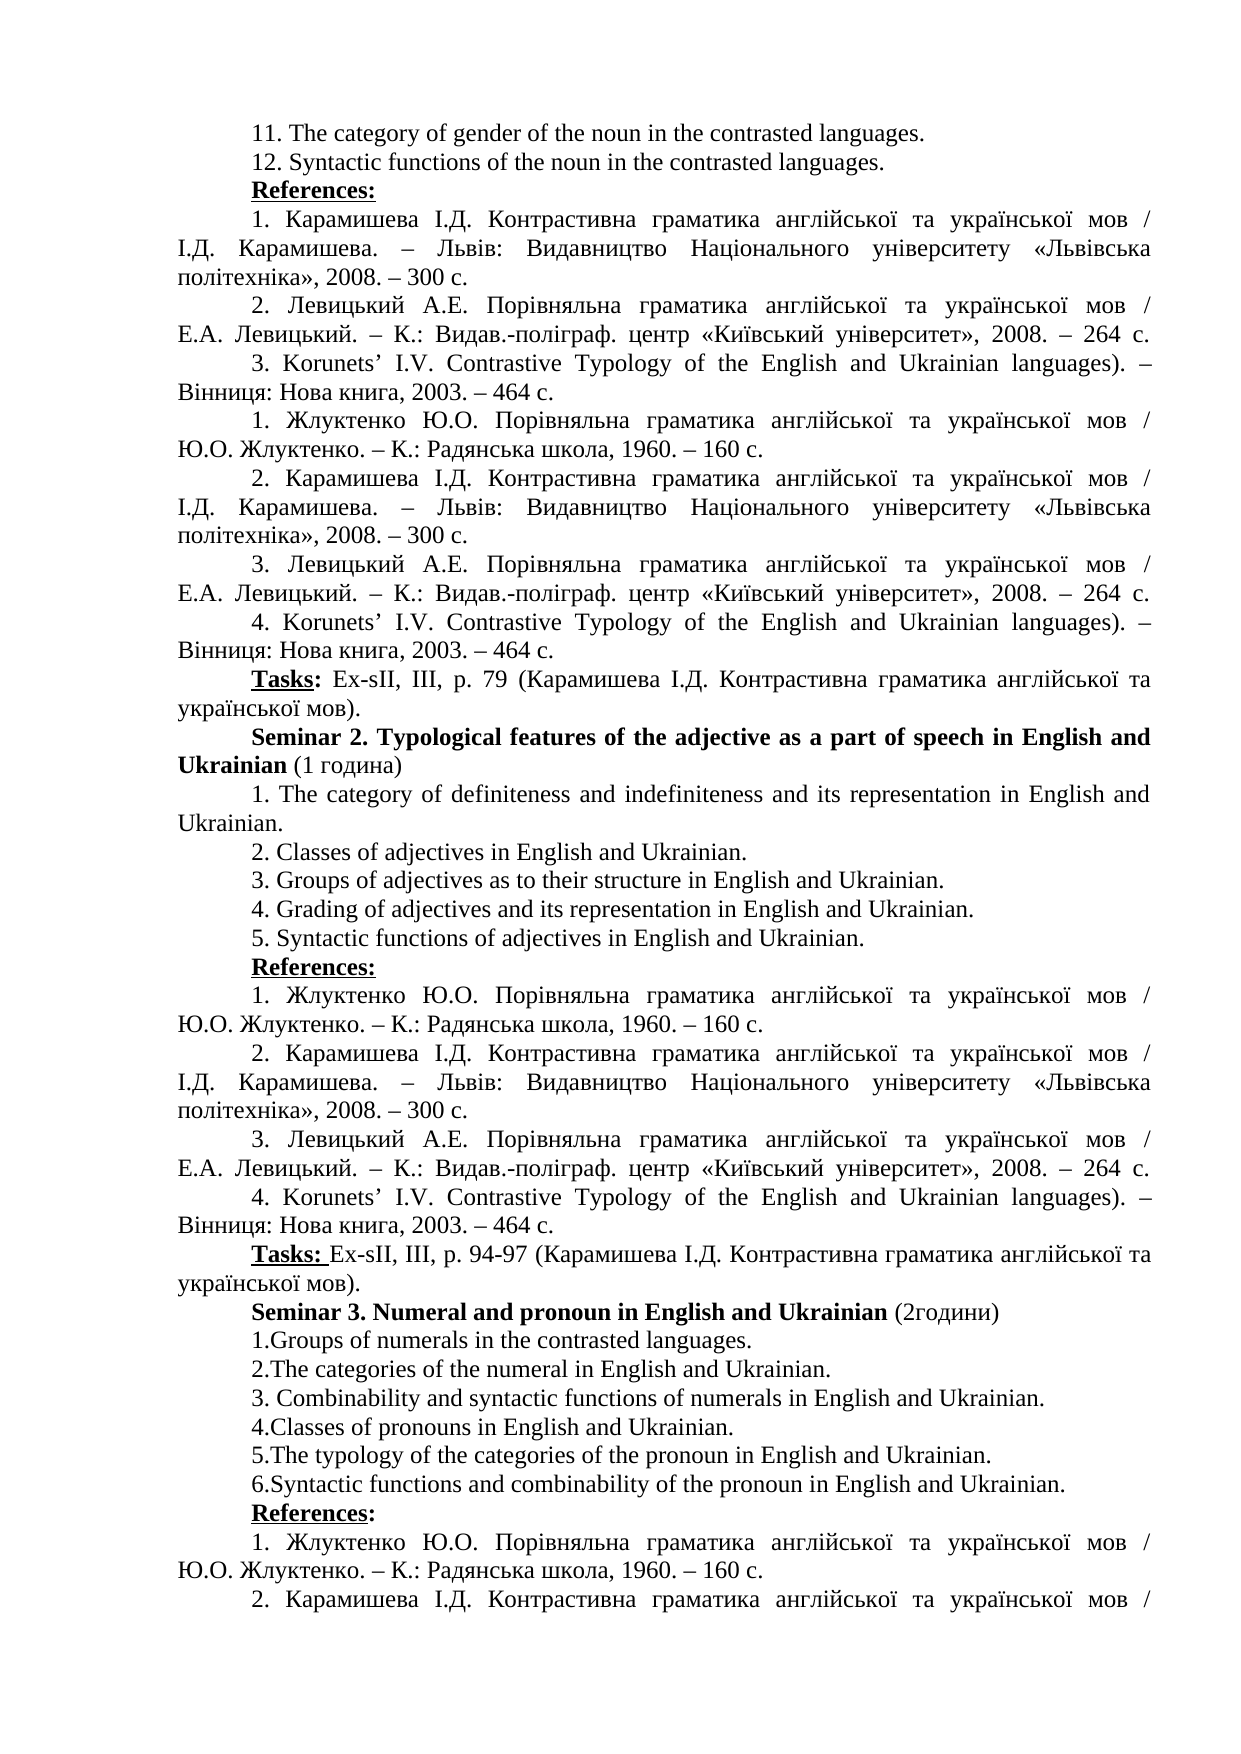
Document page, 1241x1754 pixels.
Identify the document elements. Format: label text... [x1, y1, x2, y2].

text 1. Карамишева І.Д. Контрастивна граматика англійської та української мов / І.Д. Карамишева. – Львів: Видавництво Національного університету «Львівська політехніка», 2008. – 300 с. 2. Левицький А.Е. Порівняльна граматика англійської та української мов / Е.А. Левицький. – К.: Видав.-поліграф. центр «Київський університет», 2008. – 264 с. 3. Korunets’ I.V. Contrastive Typology of the English and Ukrainian languages). – Вінниця: Нова книга, 2003. – 464 с. [177, 204, 1152, 406]
text 6.Syntactic functions and combinability of the pronoun in English and Ukrainian. [177, 1469, 1152, 1498]
text 5. Syntactic functions of adjectives in English and Ukrainian. [177, 923, 1152, 952]
text Tasks: Ex-sII, III, p. 79 (Карамишева І.Д. Контрастивна граматика англійської та української мов). [177, 664, 1152, 722]
text 3. Combinability and syntactic functions of numerals in English and Ukrainian. [177, 1383, 1152, 1412]
text 2. Classes of adjectives in English and Ukrainian. [177, 837, 1152, 866]
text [177, 118, 1152, 176]
text 5.The typology of the categories of the pronoun in English and Ukrainian. [177, 1441, 1152, 1469]
text 3. Groups of adjectives as to their structure in English and Ukrainian. [177, 866, 1152, 894]
text 1. Жлуктенко Ю.О. Порівняльна граматика англійської та української мов / Ю.О. Жлуктенко. – К.: Радянська школа, 1960. – 160 с. 2. Карамишева І.Д. Контрастивна граматика англійської та української мов / І.Д. Карамишева. – Львів: Видавництво Національного університету «Львівська політехніка», 2008. – 300 с. 3. Левицький А.Е. Порівняльна граматика англійської та української мов / Е.А. Левицький. – К.: Видав.-поліграф. центр «Київський університет», 2008. – 264 с. 4. Korunets’ I.V. Contrastive Typology of the English and Ukrainian languages). – Вінниця: Нова книга, 2003. – 464 с. [177, 981, 1152, 1239]
text 1. Жлуктенко Ю.О. Порівняльна граматика англійської та української мов / Ю.О. Жлуктенко. – К.: Радянська школа, 1960. – 160 с. 2. Карамишева І.Д. Контрастивна граматика англійської та української мов / І.Д. Карамишева. – Львів: Видавництво Національного університету «Львівська політехніка», 2008. – 300 с. 3. Левицький А.Е. Порівняльна граматика англійської та української мов / Е.А. Левицький. – К.: Видав.-поліграф. центр «Київський університет», 2008. – 264 с. 4. Korunets’ I.V. Contrastive Typology of the English and Ukrainian languages). – Вінниця: Нова книга, 2003. – 464 с. [177, 406, 1152, 664]
text Seminar 3. Numeral and pronoun in English and Ukrainian (2години) 1.Groups of numerals in the contrasted languages. [177, 1297, 1152, 1354]
text References: [177, 952, 1152, 981]
text Seminar 2. Typological features of the adjective as a part of speech in English and Ukrainian (1 година) [177, 722, 1152, 779]
text Tasks: Ex-sII, III, p. 94-97 (Карамишева І.Д. Контрастивна граматика англійської та української мов). [177, 1239, 1152, 1297]
text 1. The category of definiteness and indefiniteness and its representation in English and Ukrainian. [177, 779, 1152, 837]
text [177, 1498, 1152, 1613]
text 4. Grading of adjectives and its representation in English and Ukrainian. [177, 894, 1152, 923]
text 2.The categories of the numeral in English and Ukrainian. [177, 1354, 1152, 1383]
text 4.Classes of pronouns in English and Ukrainian. [177, 1412, 1152, 1441]
text References: [177, 176, 1152, 204]
